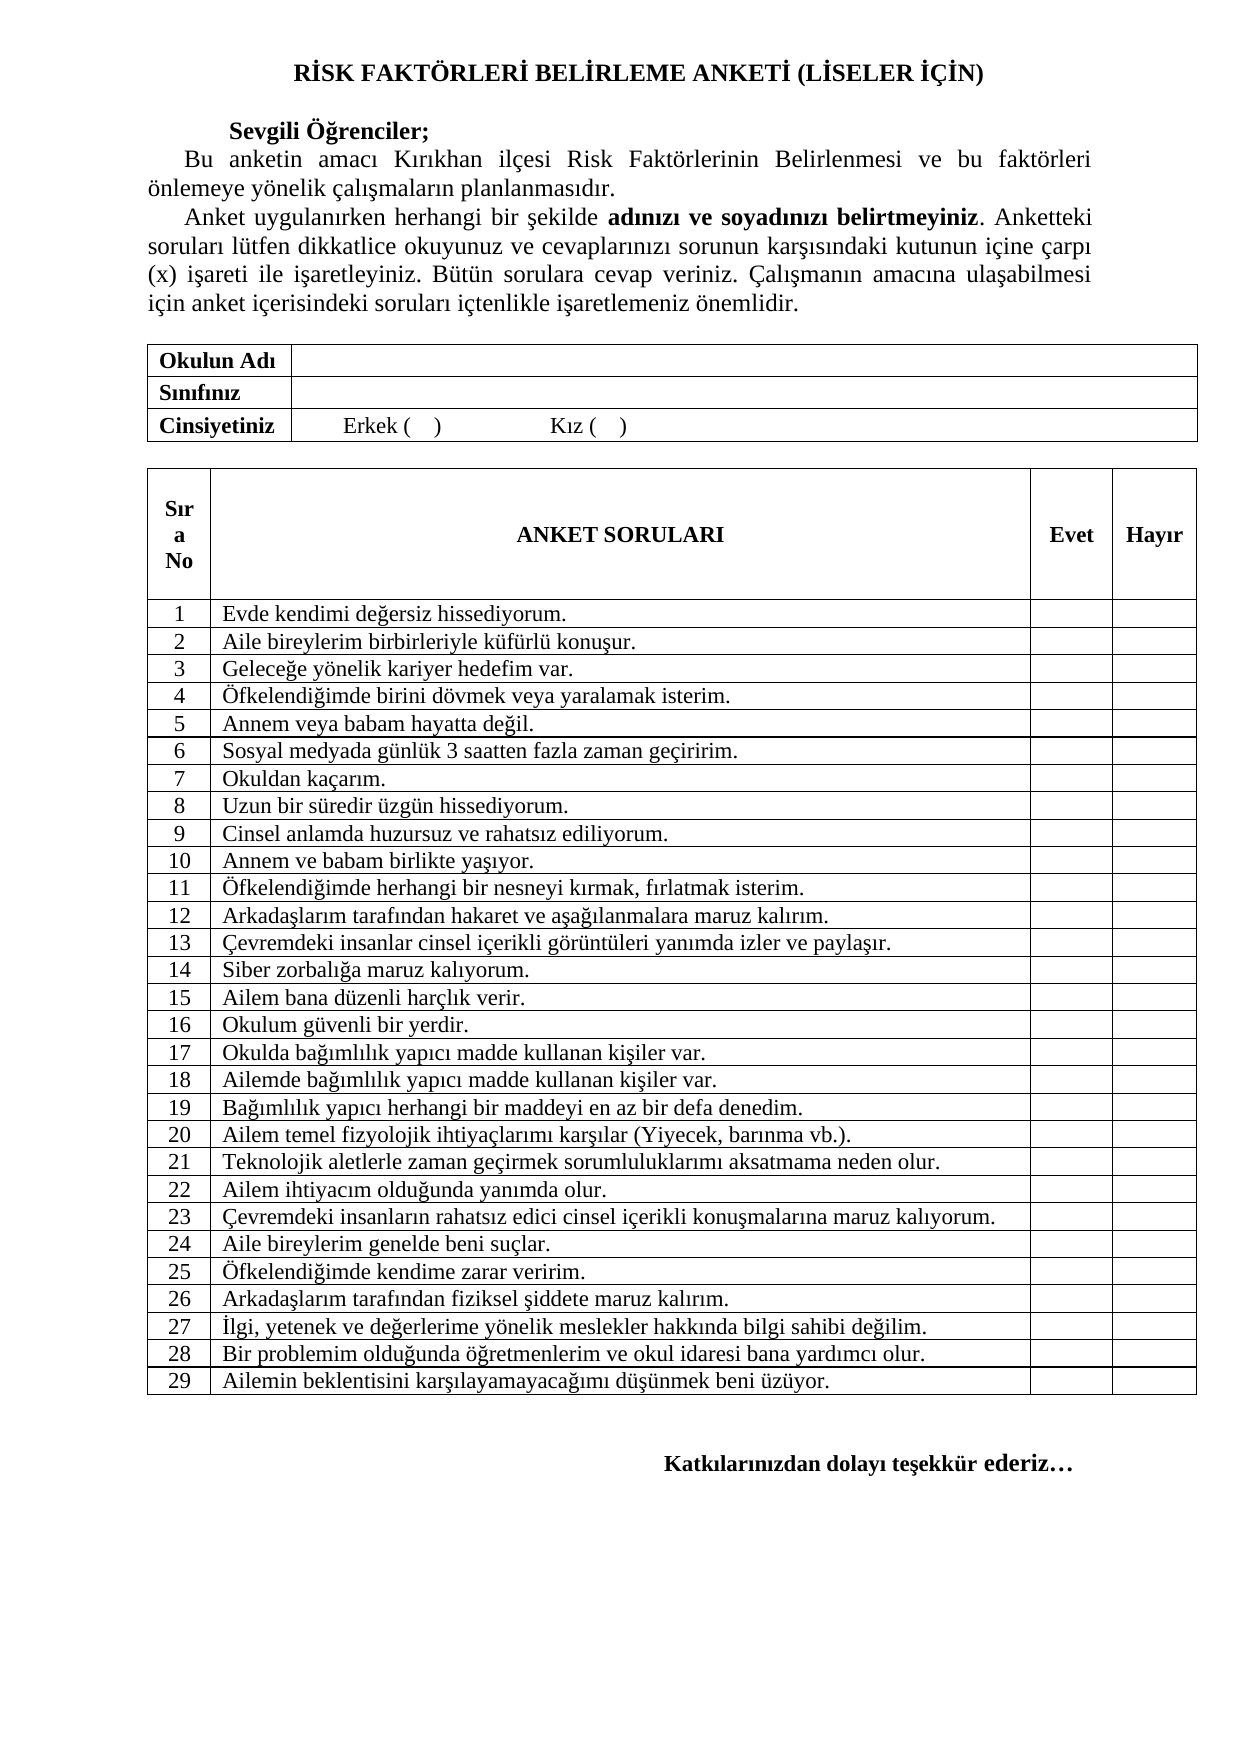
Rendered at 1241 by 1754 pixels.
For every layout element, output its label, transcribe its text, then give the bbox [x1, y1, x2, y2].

table_cell [1031, 1285, 1112, 1312]
table_cell 18 [148, 1066, 210, 1092]
table_cell 19 [148, 1094, 210, 1120]
table_cell 20 [148, 1121, 210, 1147]
table_cell [1113, 600, 1196, 627]
table_cell Aile bireylerim birbirleriyle küfürlü konuşur. [211, 628, 1030, 654]
table_cell [1031, 1094, 1112, 1120]
text Katkılarınızdan dolayı teşekkür ederiz… [664, 1448, 1093, 1476]
table_cell [1113, 765, 1196, 791]
table_cell [1113, 792, 1196, 818]
table_cell [1113, 655, 1196, 682]
table_cell [1031, 765, 1112, 791]
table_cell [1113, 957, 1196, 983]
table_cell [1031, 1258, 1112, 1284]
table_cell 2 [148, 628, 210, 654]
table_cell Okuldan kaçarım. [211, 765, 1030, 791]
table_cell Çevremdeki insanların rahatsız edici cinsel içerikli konuşmalarına maruz kalıyorum. [211, 1203, 1030, 1229]
table_cell Okulda bağımlılık yapıcı madde kullanan kişiler var. [211, 1039, 1030, 1065]
table_cell Teknolojik aletlerle zaman geçirmek sorumluluklarımı aksatmama neden olur. [211, 1148, 1030, 1175]
table_cell [1031, 847, 1112, 873]
table_cell [1113, 738, 1196, 764]
text RİSK FAKTÖRLERİ BELİRLEME ANKETİ (LİSELER İÇİN) [185, 58, 1093, 87]
table_cell Öfkelendiğimde herhangi bir nesneyi kırmak, fırlatmak isterim. [211, 874, 1030, 901]
table_cell Sosyal medyada günlük 3 saatten fazla zaman geçiririm. [211, 738, 1030, 764]
table_cell [1113, 1039, 1196, 1065]
table_cell Okulum güvenli bir yerdir. [211, 1011, 1030, 1038]
table_cell [1031, 792, 1112, 818]
table_cell 13 [148, 929, 210, 956]
table_cell Ailemin beklentisini karşılayamayacağımı düşünmek beni üzüyor. [211, 1368, 1030, 1394]
table_cell [1113, 1313, 1196, 1339]
table_cell 23 [148, 1203, 210, 1229]
table_cell 29 [148, 1368, 210, 1394]
table_cell [1113, 710, 1196, 736]
table_header Evet [1031, 469, 1112, 599]
table_cell 6 [148, 738, 210, 764]
table_cell [1031, 984, 1112, 1010]
table_cell Öfkelendiğimde birini dövmek veya yaralamak isterim. [211, 683, 1030, 709]
table_cell Annem ve babam birlikte yaşıyor. [211, 847, 1030, 873]
table_cell Aile bireylerim genelde beni suçlar. [211, 1231, 1030, 1257]
table_cell [1031, 1231, 1112, 1257]
table_cell [1113, 1011, 1196, 1038]
table_cell Annem veya babam hayatta değil. [211, 710, 1030, 736]
table_cell Siber zorbalığa maruz kalıyorum. [211, 957, 1030, 983]
table_cell [1031, 1313, 1112, 1339]
table_cell [1031, 1039, 1112, 1065]
table_header [292, 345, 1197, 376]
table_cell [1031, 957, 1112, 983]
table_cell [1031, 1121, 1112, 1147]
table_cell Bağımlılık yapıcı herhangi bir maddeyi en az bir defa denedim. [211, 1094, 1030, 1120]
table_cell [1113, 1148, 1196, 1175]
text Sevgili Öğrenciler; [148, 116, 1093, 144]
text Anket uygulanırken herhangi bir şekilde adınızı ve soyadınızı belirtmeyiniz. Anketteki soruları lütfen dikkatlice okuyunuz ve cevaplarınızı sorunun karşısındaki kutunun içine çarpı (x) işareti ile işaretleyiniz. Bütün sorulara cevap veriniz. Çalışmanın amacına ulaşabilmesi için anket içerisindeki soruları içtenlikle işaretlemeniz önemlidir. [148, 202, 1093, 317]
table_cell [1113, 1368, 1196, 1394]
table_cell [1113, 683, 1196, 709]
table_cell 3 [148, 655, 210, 682]
text Bu anketin amacı Kırıkhan ilçesi Risk Faktörlerinin Belirlenmesi ve bu faktörleri önlemeye yönelik çalışmaların planlanmasıdır. [148, 144, 1093, 202]
table_cell [1031, 1011, 1112, 1038]
table_cell [1031, 600, 1112, 627]
table_cell 1 [148, 600, 210, 627]
table_cell [1031, 874, 1112, 901]
table_cell Evde kendimi değersiz hissediyorum. [211, 600, 1030, 627]
table_cell 24 [148, 1231, 210, 1257]
table_cell Ailem ihtiyacım olduğunda yanımda olur. [211, 1176, 1030, 1202]
table_cell [1113, 902, 1196, 928]
table_cell [1031, 902, 1112, 928]
table_cell 25 [148, 1258, 210, 1284]
table_cell Arkadaşlarım tarafından hakaret ve aşağılanmalara maruz kalırım. [211, 902, 1030, 928]
table_cell [1113, 847, 1196, 873]
table_cell [1031, 1340, 1112, 1366]
table_cell 11 [148, 874, 210, 901]
table_header ANKET SORULARI [211, 469, 1030, 599]
table_cell Ailem temel fizyolojik ihtiyaçlarımı karşılar (Yiyecek, barınma vb.). [211, 1121, 1030, 1147]
table_cell 4 [148, 683, 210, 709]
table_cell Bir problemim olduğunda öğretmenlerim ve okul idaresi bana yardımcı olur. [211, 1340, 1030, 1366]
table_cell Çevremdeki insanlar cinsel içerikli görüntüleri yanımda izler ve paylaşır. [211, 929, 1030, 956]
table_cell [1113, 1340, 1196, 1366]
table_cell 21 [148, 1148, 210, 1175]
table_cell [1113, 1121, 1196, 1147]
table_cell 9 [148, 820, 210, 846]
table_cell 17 [148, 1039, 210, 1065]
table_cell [1113, 1094, 1196, 1120]
table_cell [1031, 628, 1112, 654]
table_cell 27 [148, 1313, 210, 1339]
table_header Sıra No [148, 469, 210, 599]
table_cell [1031, 738, 1112, 764]
table_cell Erkek ( ) Kız ( ) [292, 409, 1197, 441]
table_cell 28 [148, 1340, 210, 1366]
table_cell [1113, 929, 1196, 956]
table_header Hayır [1113, 469, 1196, 599]
table_cell [292, 377, 1197, 408]
table_cell [1031, 710, 1112, 736]
table_cell [1113, 1258, 1196, 1284]
table_cell [1113, 628, 1196, 654]
table_cell Sınıfınız [148, 377, 291, 408]
table_cell 15 [148, 984, 210, 1010]
table_cell [1113, 820, 1196, 846]
table_cell 5 [148, 710, 210, 736]
table_cell 10 [148, 847, 210, 873]
table_cell [1113, 984, 1196, 1010]
table_cell 16 [148, 1011, 210, 1038]
table_cell [1113, 1176, 1196, 1202]
table_cell Cinsel anlamda huzursuz ve rahatsız ediliyorum. [211, 820, 1030, 846]
table_cell [1031, 929, 1112, 956]
table_cell [1031, 1176, 1112, 1202]
table_cell [1031, 820, 1112, 846]
table_cell [1031, 1203, 1112, 1229]
table_cell Arkadaşlarım tarafından fiziksel şiddete maruz kalırım. [211, 1285, 1030, 1312]
table_cell [1113, 1285, 1196, 1312]
table_cell [1113, 1203, 1196, 1229]
table_cell Geleceğe yönelik kariyer hedefim var. [211, 655, 1030, 682]
table_cell [1031, 1368, 1112, 1394]
table_cell 14 [148, 957, 210, 983]
table_cell 7 [148, 765, 210, 791]
table_cell 22 [148, 1176, 210, 1202]
table_cell Uzun bir süredir üzgün hissediyorum. [211, 792, 1030, 818]
table_cell [1113, 1066, 1196, 1092]
table_cell [1113, 1231, 1196, 1257]
table_cell Cinsiyetiniz [148, 409, 291, 441]
table_cell 26 [148, 1285, 210, 1312]
table_cell [1113, 874, 1196, 901]
table_cell [1031, 1148, 1112, 1175]
table_cell Ailem bana düzenli harçlık verir. [211, 984, 1030, 1010]
table_cell [1031, 1066, 1112, 1092]
table_cell [1031, 655, 1112, 682]
table_cell İlgi, yetenek ve değerlerime yönelik meslekler hakkında bilgi sahibi değilim. [211, 1313, 1030, 1339]
table_header Okulun Adı [148, 345, 291, 376]
table_cell 8 [148, 792, 210, 818]
table_cell Ailemde bağımlılık yapıcı madde kullanan kişiler var. [211, 1066, 1030, 1092]
table_cell [1031, 683, 1112, 709]
table_cell 12 [148, 902, 210, 928]
table_cell Öfkelendiğimde kendime zarar veririm. [211, 1258, 1030, 1284]
